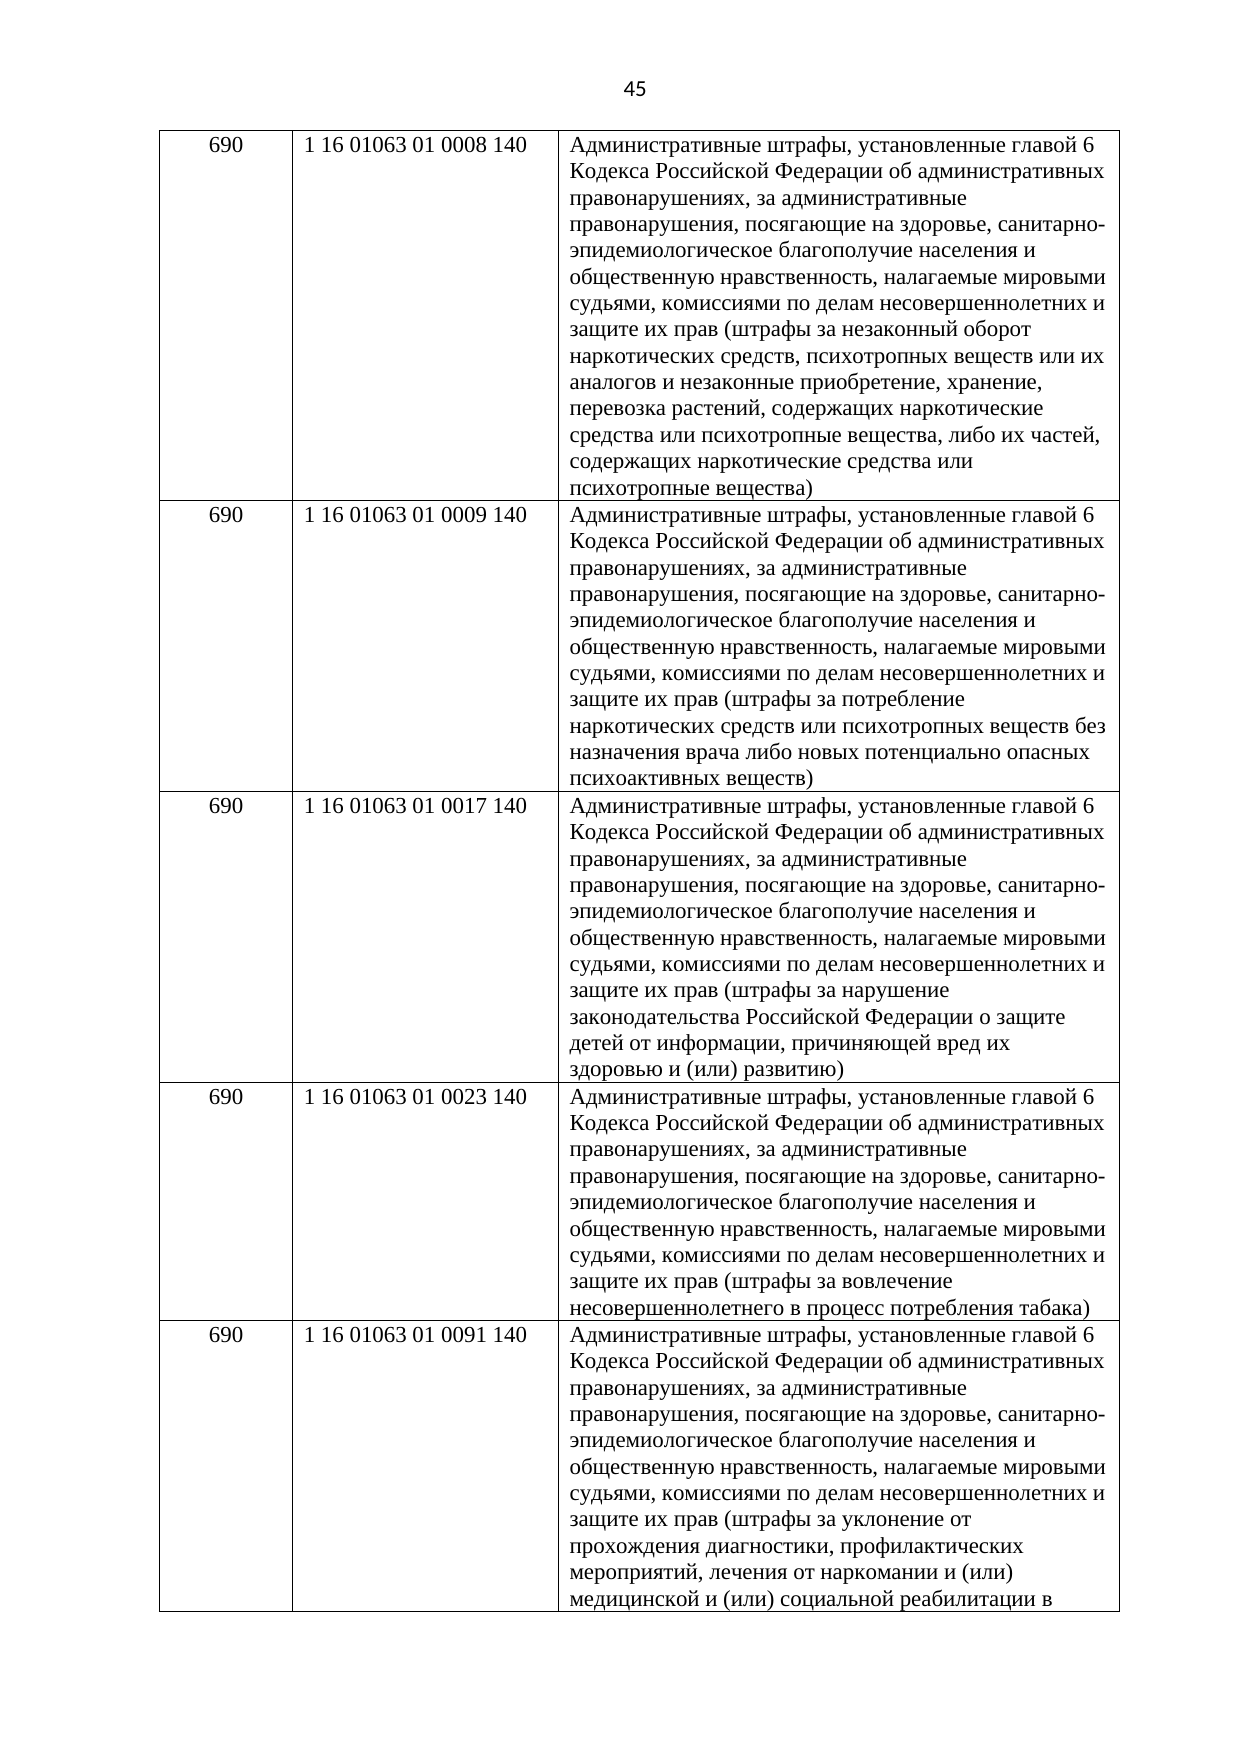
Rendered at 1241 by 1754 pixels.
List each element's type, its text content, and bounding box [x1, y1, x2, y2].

table_cell 690 [160, 792, 292, 1082]
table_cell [559, 1321, 1119, 1611]
table_cell 690 [160, 131, 292, 500]
table_cell Административные штрафы, установленные главой 6 Кодекса Российской Федерации об административных правонарушениях, за административные правонарушения, посягающие на здоровье, санитарно-эпидемиологическое благополучие населения и общественную нравственность, налагаемые мировыми судьями, комиссиями по делам несовершеннолетних и защите их прав (штрафы за потребление наркотических средств или психотропных веществ без назначения врача либо новых потенциально опасных психоактивных веществ) [559, 501, 1119, 791]
table_cell Административные штрафы, установленные главой 6 Кодекса Российской Федерации об административных правонарушениях, за административные правонарушения, посягающие на здоровье, санитарно-эпидемиологическое благополучие населения и общественную нравственность, налагаемые мировыми судьями, комиссиями по делам несовершеннолетних и защите их прав (штрафы за нарушение законодательства Российской Федерации о защите детей от информации, причиняющей вред их здоровью и (или) развитию) [559, 792, 1119, 1082]
table_cell 690 [160, 1083, 292, 1320]
table_cell 1 16 01063 01 0008 140 [293, 131, 558, 500]
table_cell 690 [160, 501, 292, 791]
table_cell 1 16 01063 01 0017 140 [293, 792, 558, 1082]
table_cell 1 16 01063 01 0009 140 [293, 501, 558, 791]
table_cell Административные штрафы, установленные главой 6 Кодекса Российской Федерации об административных правонарушениях, за административные правонарушения, посягающие на здоровье, санитарно-эпидемиологическое благополучие населения и общественную нравственность, налагаемые мировыми судьями, комиссиями по делам несовершеннолетних и защите их прав (штрафы за вовлечение несовершеннолетнего в процесс потребления табака) [559, 1083, 1119, 1320]
table_cell 1 16 01063 01 0023 140 [293, 1083, 558, 1320]
table_cell Административные штрафы, установленные главой 6 Кодекса Российской Федерации об административных правонарушениях, за административные правонарушения, посягающие на здоровье, санитарно-эпидемиологическое благополучие населения и общественную нравственность, налагаемые мировыми судьями, комиссиями по делам несовершеннолетних и защите их прав (штрафы за незаконный оборот наркотических средств, психотропных веществ или их аналогов и незаконные приобретение, хранение, перевозка растений, содержащих наркотические средства или психотропные вещества, либо их частей, содержащих наркотические средства или психотропные вещества) [559, 131, 1119, 500]
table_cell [293, 1321, 558, 1611]
table_cell 690 [160, 1321, 292, 1611]
